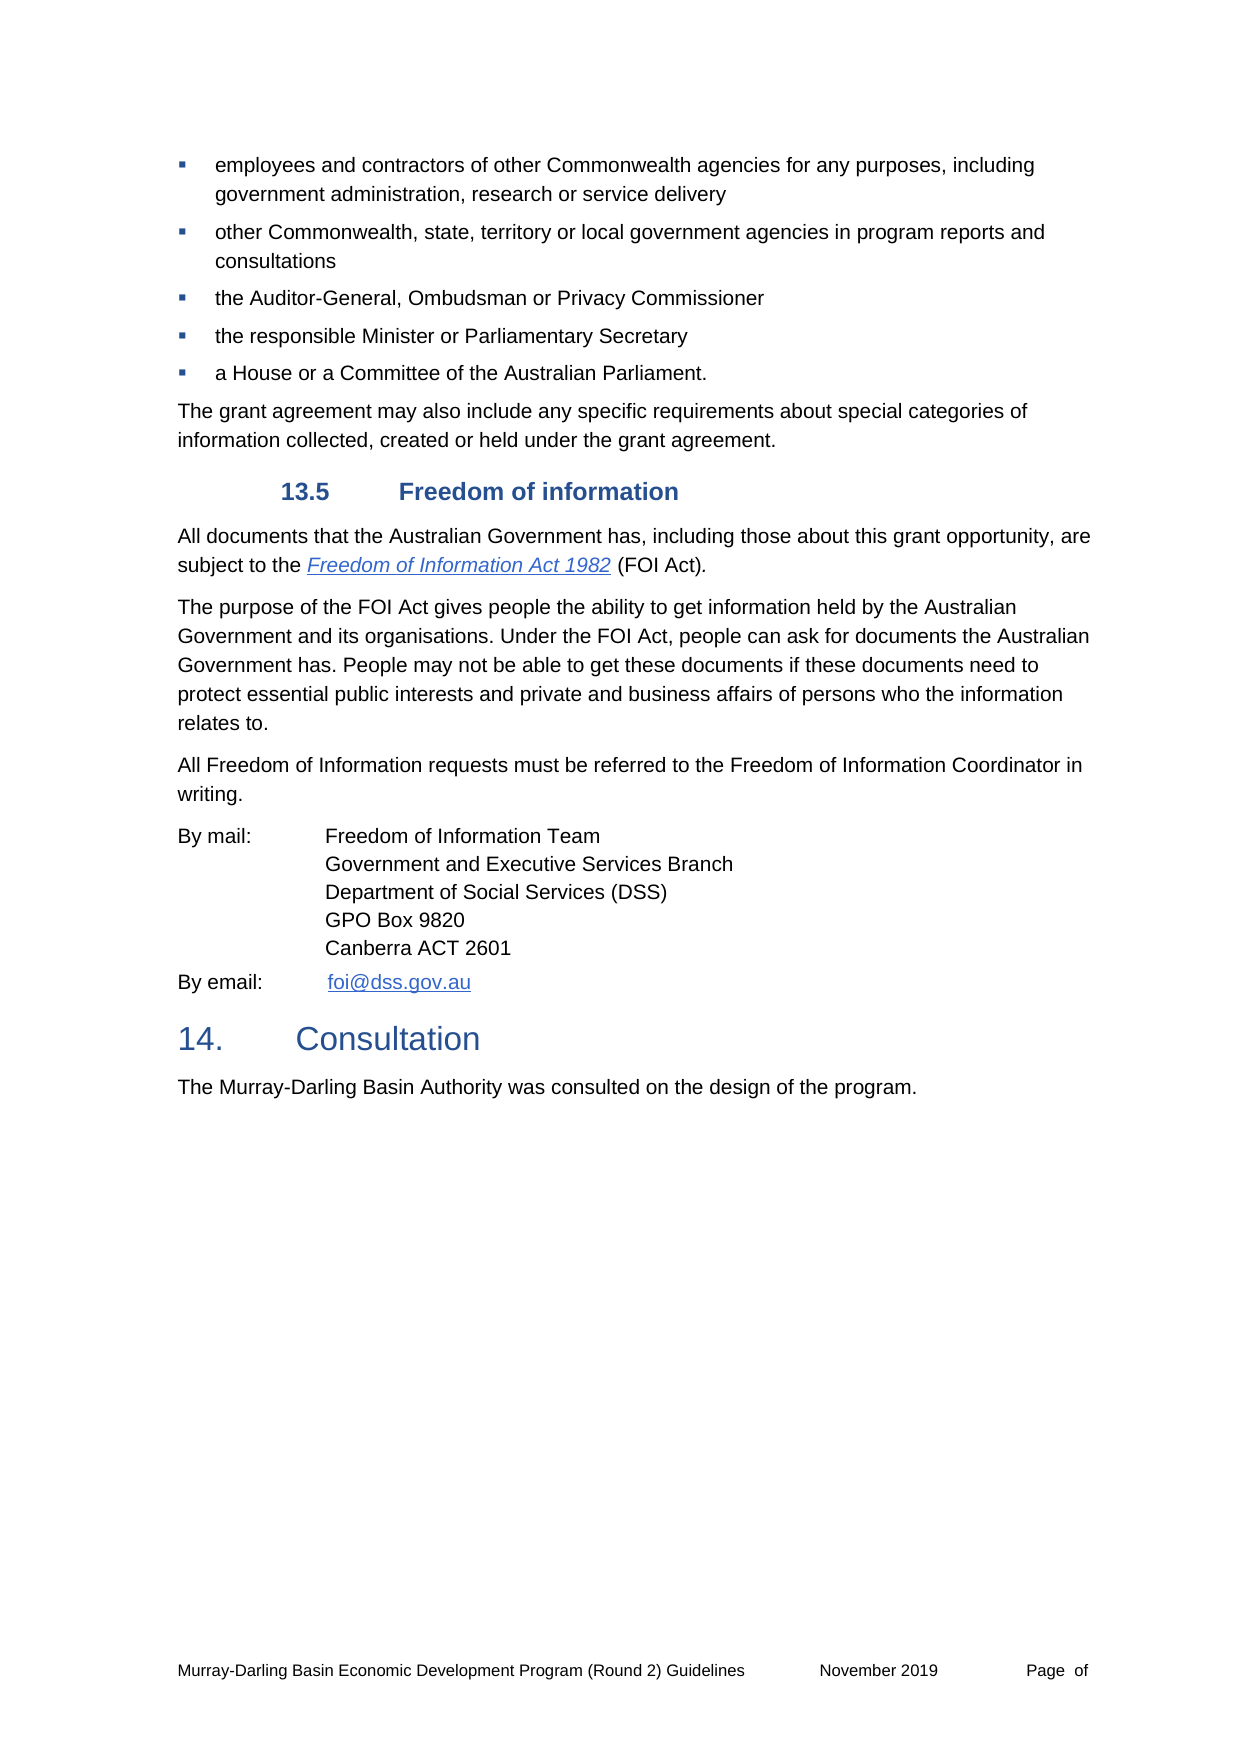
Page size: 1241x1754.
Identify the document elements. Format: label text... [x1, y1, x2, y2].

text All documents that the Australian Government has, including those about this grant opportunity, are subject to the Freedom of Information Act 1982 (FOI Act). [177, 518, 1092, 577]
text Government and Executive Services Branch [325, 852, 1092, 876]
subtitle Consultation [177, 1018, 1092, 1057]
text Department of Social Services (DSS) [325, 880, 1092, 904]
text All Freedom of Information requests must be referred to the Freedom of Information Coordinator in writing. [177, 748, 1092, 806]
text The purpose of the FOI Act gives people the ability to get information held by the Australian Government and its organisations. Under the FOI Act, people can ask for documents the Australian Government has. People may not be able to get these documents if these documents need to protect essential public interests and private and business affairs of persons who the information relates to. [177, 589, 1092, 735]
subtitle Freedom of information [281, 477, 1092, 506]
text GPO Box 9820 [325, 908, 1092, 932]
list other Commonwealth, state, territory or local government agencies in program reports and consultations [177, 214, 1092, 273]
list the responsible Minister or Parliamentary Secretary [177, 318, 1092, 348]
text By email: foi@dss.gov.au [177, 964, 1092, 993]
list employees and contractors of other Commonwealth agencies for any purposes, including government administration, research or service delivery [177, 148, 1092, 206]
text Canberra ACT 2601 [325, 936, 1092, 960]
text By mail: Freedom of Information Team [177, 818, 1092, 848]
text The Murray-Darling Basin Authority was consulted on the design of the program. [177, 1069, 1092, 1099]
list a House or a Committee of the Australian Parliament. [177, 356, 1092, 385]
list the Auditor-General, Ombudsman or Privacy Commissioner [177, 281, 1092, 310]
text The grant agreement may also include any specific requirements about special categories of information collected, created or held under the grant agreement. [177, 393, 1092, 452]
